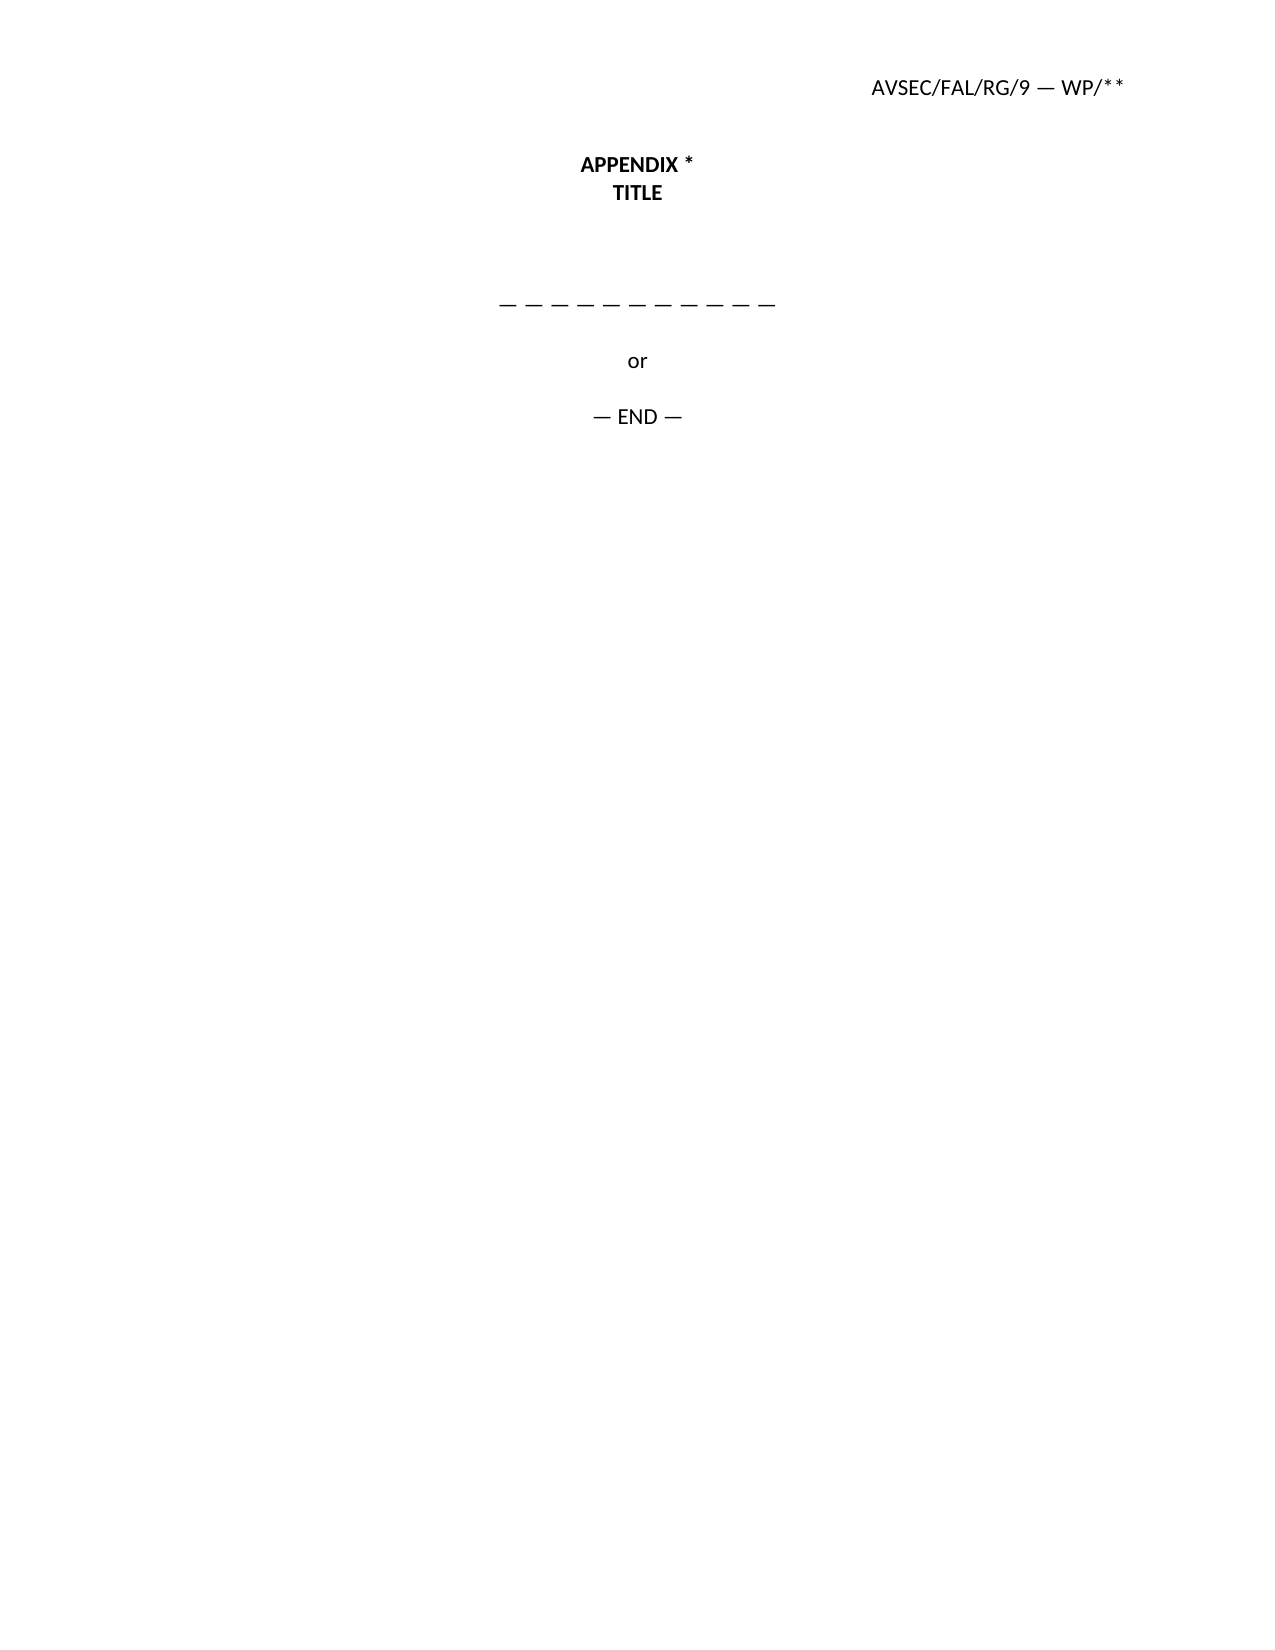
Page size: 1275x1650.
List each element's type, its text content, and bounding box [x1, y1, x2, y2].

text or [150, 346, 1125, 374]
subtitle APPENDIX * [150, 150, 1125, 178]
text — — — — — — — — — — — [150, 290, 1125, 318]
text TITLE [150, 178, 1125, 206]
text — END — [150, 402, 1125, 430]
